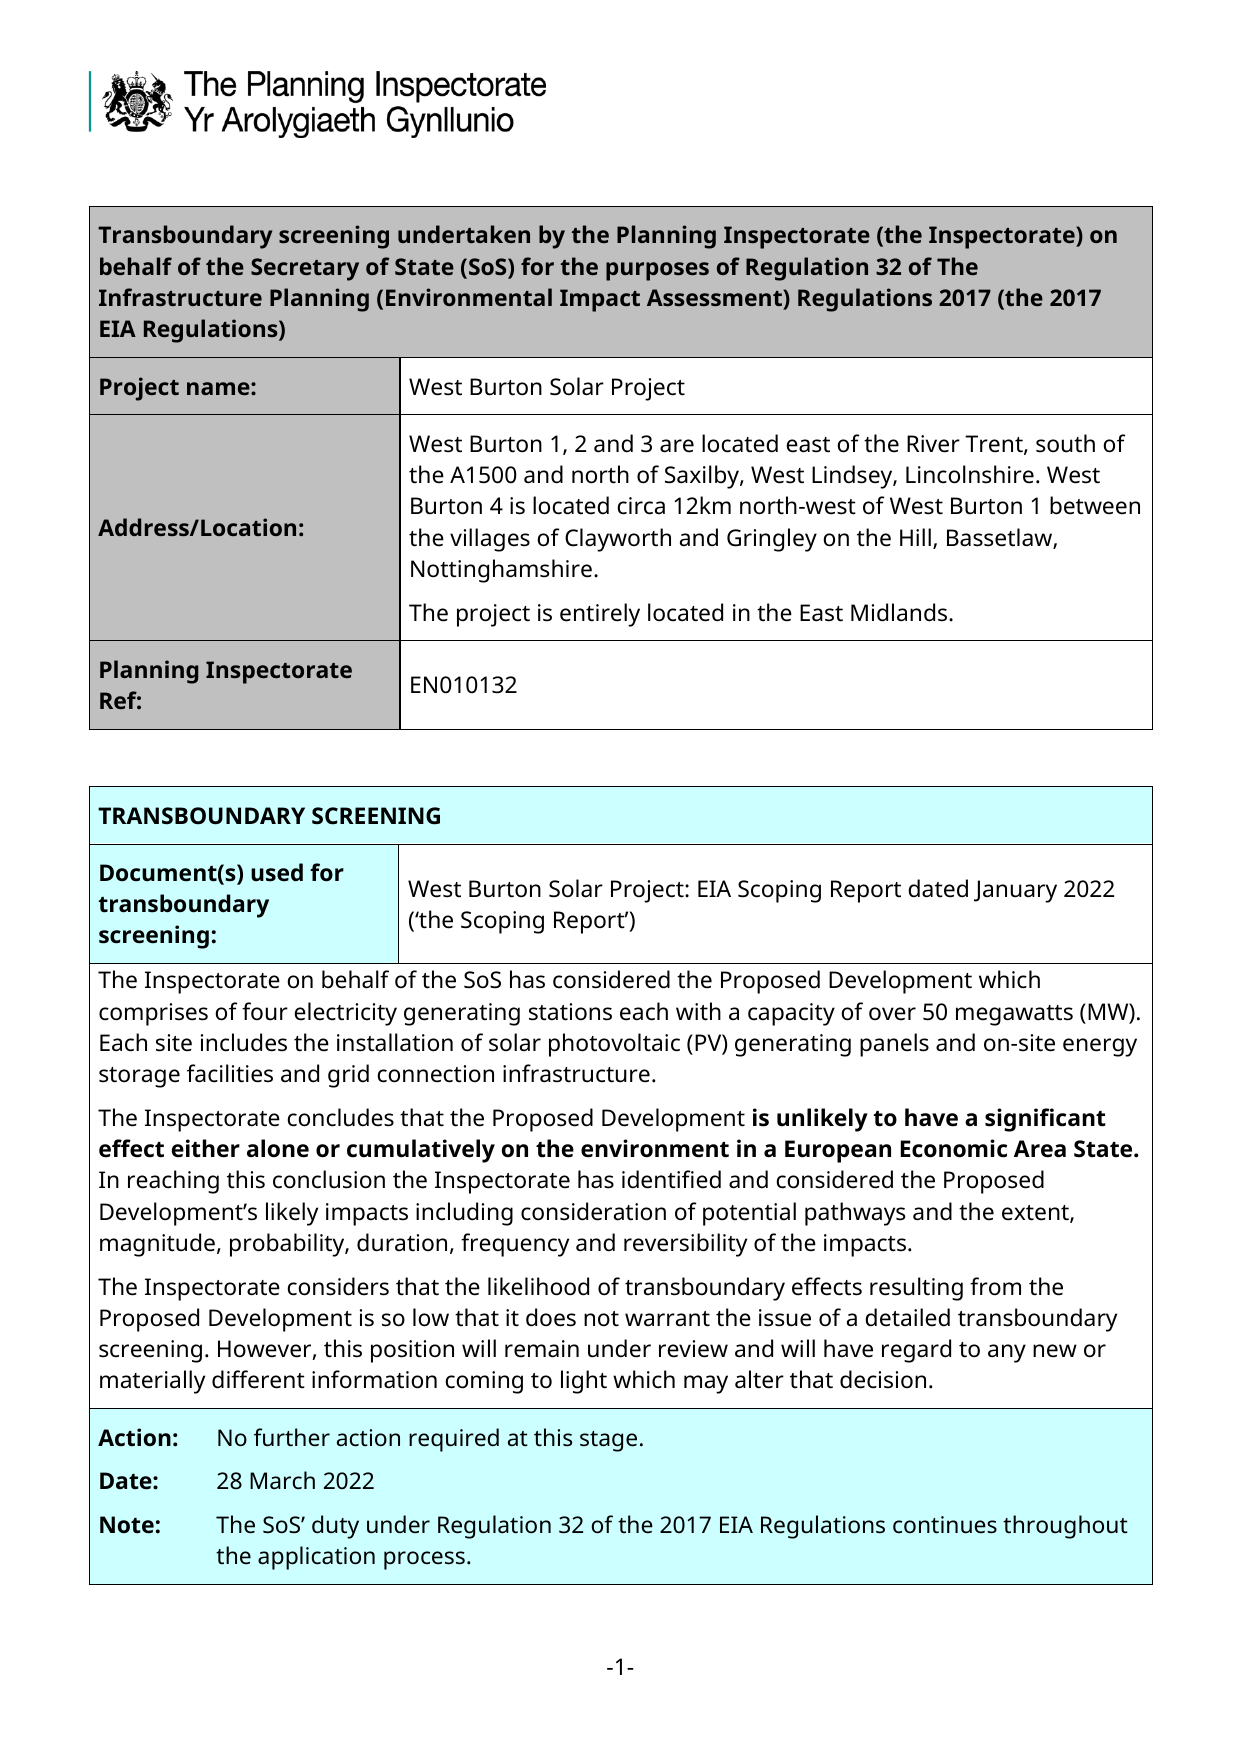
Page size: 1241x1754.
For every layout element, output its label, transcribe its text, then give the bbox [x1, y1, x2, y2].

table_cell The Inspectorate on behalf of the SoS has considered the Proposed Development which comprises of four electricity generating stations each with a capacity of over 50 megawatts (MW). Each site includes the installation of solar photovoltaic (PV) generating panels and on-site energy storage facilities and grid connection infrastructure. The Inspectorate concludes that the Proposed Development is unlikely to have a significant effect either alone or cumulatively on the environment in a European Economic Area State. In reaching this conclusion the Inspectorate has identified and considered the Proposed Development’s likely impacts including consideration of potential pathways and the extent, magnitude, probability, duration, frequency and reversibility of the impacts. The Inspectorate considers that the likelihood of transboundary effects resulting from the Proposed Development is so low that it does not warrant the issue of a detailed transboundary screening. However, this position will remain under review and will have regard to any new or materially different information coming to light which may alter that decision. [90, 964, 1152, 1408]
table_cell West Burton Solar Project: EIA Scoping Report dated January 2022 (‘the Scoping Report’) [399, 845, 1152, 963]
table_header TRANSBOUNDARY SCREENING [90, 787, 1152, 843]
table_cell Action: No further action required at this stage. Date: 28 March 2022 Note: The SoS’ duty under Regulation 32 of the 2017 EIA Regulations continues throughout the application process. [90, 1409, 1152, 1584]
table_cell Address/Location: [90, 415, 399, 640]
table_cell Planning Inspectorate Ref: [90, 641, 399, 729]
table_cell West Burton Solar Project [401, 358, 1152, 414]
table_header Transboundary screening undertaken by the Planning Inspectorate (the Inspectorate) on behalf of the Secretary of State (SoS) for the purposes of Regulation 32 of The Infrastructure Planning (Environmental Impact Assessment) Regulations 2017 (the 2017 EIA Regulations) [90, 207, 1152, 357]
picture [88, 71, 546, 138]
table_cell West Burton 1, 2 and 3 are located east of the River Trent, south of the A1500 and north of Saxilby, West Lindsey, Lincolnshire. West Burton 4 is located circa 12km north-west of West Burton 1 between the villages of Clayworth and Gringley on the Hill, Bassetlaw, Nottinghamshire. The project is entirely located in the East Midlands. [401, 415, 1152, 640]
table_cell Project name: [90, 358, 399, 414]
table_cell Document(s) used for transboundary screening: [90, 845, 398, 963]
table_cell EN010132 [401, 641, 1152, 729]
